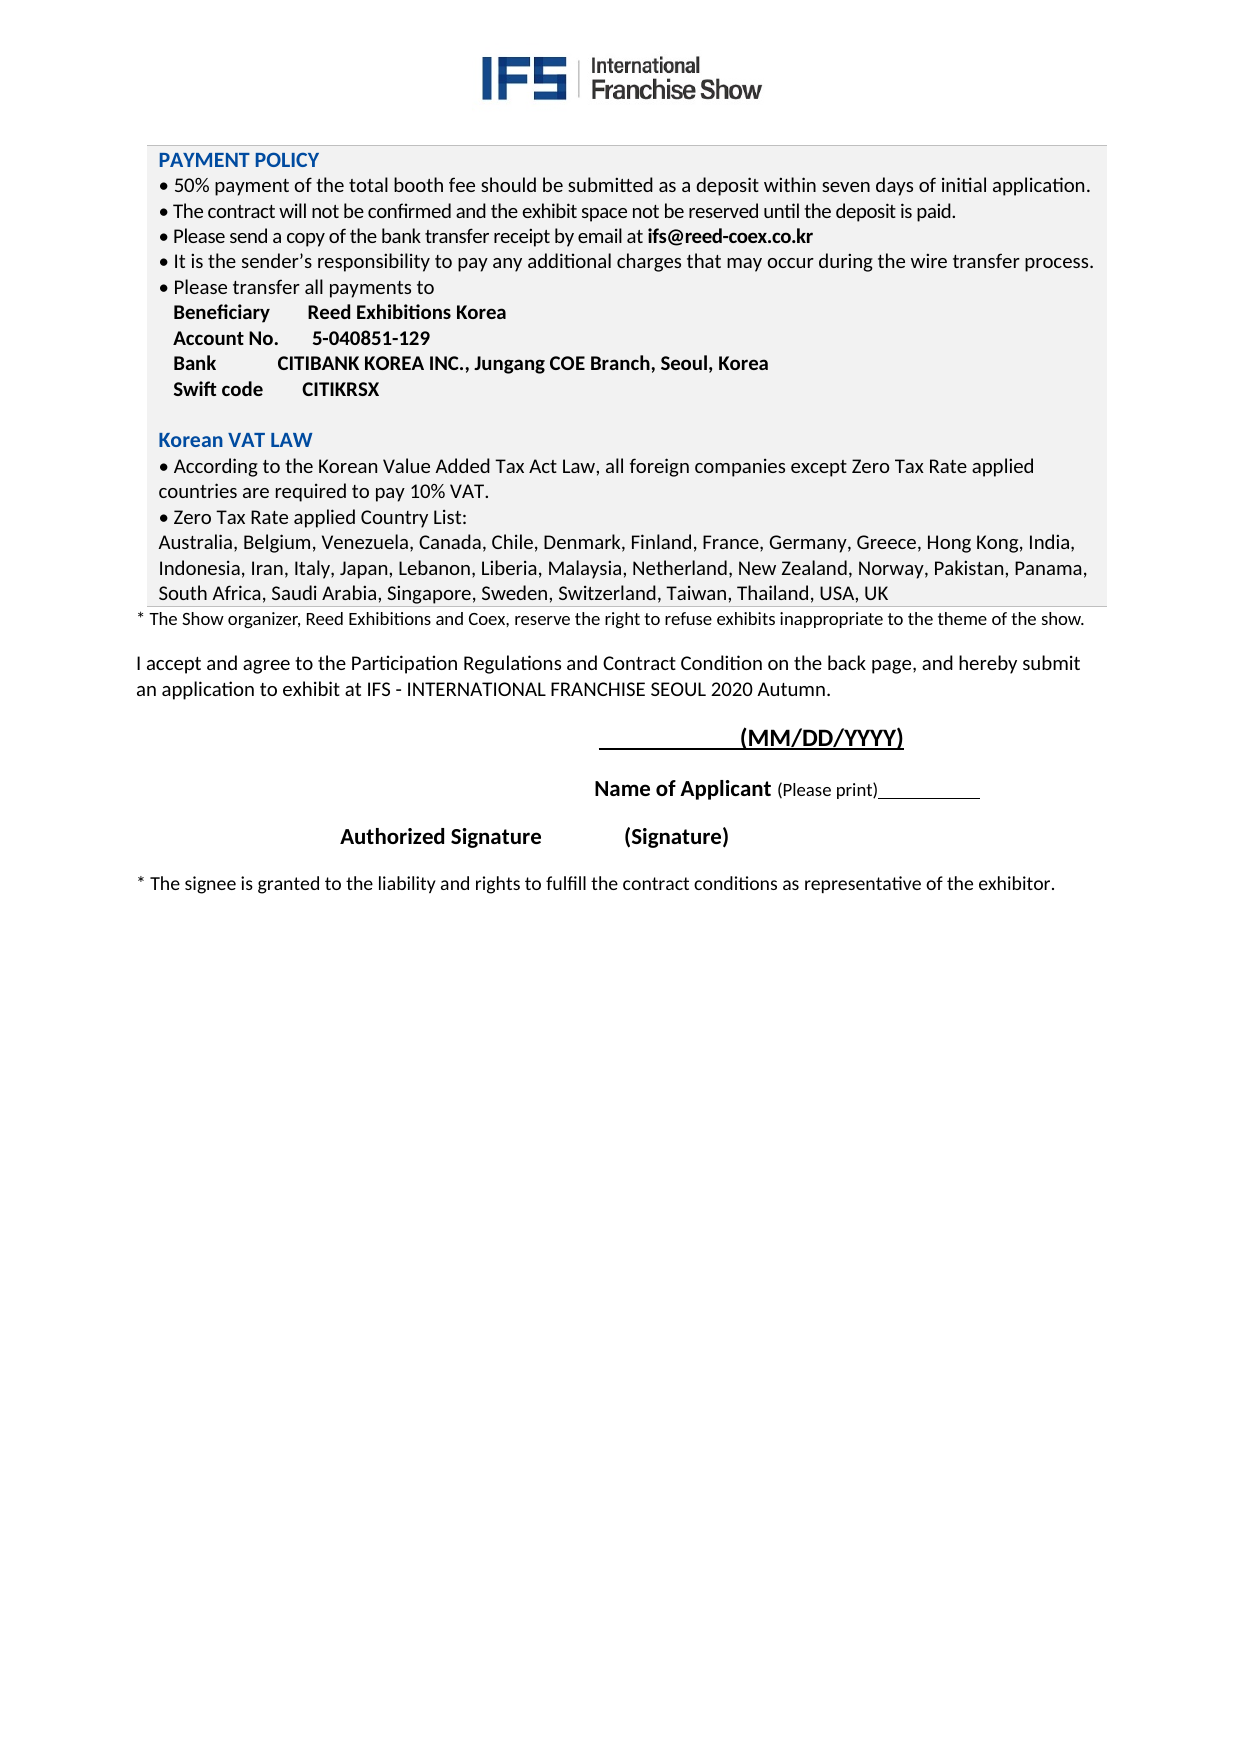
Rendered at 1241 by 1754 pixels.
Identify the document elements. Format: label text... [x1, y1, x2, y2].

table_header PAYMENT POLICY • 50% payment of the total booth fee should be submitted as a deposit within seven days of initial application. • The contract will not be confirmed and the exhibit space not be reserved until the deposit is paid. • Please send a copy of the bank transfer receipt by email at ifs@reed-coex.co.kr • It is the sender’s responsibility to pay any additional charges that may occur during the wire transfer process. • Please transfer all payments to Beneficiary Reed Exhibitions Korea Account No. 5-040851-129 Bank CITIBANK KOREA INC., Jungang COE Branch, Seoul, Korea Swift code CITIKRSX Korean VAT LAW • According to the Korean Value Added Tax Act Law, all foreign companies except Zero Tax Rate applied countries are required to pay 10% VAT. • Zero Tax Rate applied Country List: Australia, Belgium, Venezuela, Canada, Chile, Denmark, Finland, France, Germany, Greece, Hong Kong, India, Indonesia, Iran, Italy, Japan, Lebanon, Liberia, Malaysia, Netherland, New Zealand, Norway, Pakistan, Panama, South Africa, Saudi Arabia, Singapore, Sweden, Switzerland, Taiwan, Thailand, USA, UK [147, 146, 1107, 606]
picture [471, 43, 769, 117]
text (MM/DD/YYYY) [136, 722, 1096, 753]
text Authorized Signature (Signature) [136, 822, 1096, 851]
text * The Show organizer, Reed Exhibitions and Coex, reserve the right to refuse exhibits inappropriate to the theme of the show. [136, 607, 1104, 630]
text Name of Applicant (Please print) [136, 774, 1096, 802]
text I accept and agree to the Participation Regulations and Contract Condition on the back page, and hereby submit an application to exhibit at IFS - INTERNATIONAL FRANCHISE SEOUL 2020 Autumn. [136, 651, 1104, 701]
text * The signee is granted to the liability and rights to fulfill the contract conditions as representative of the exhibitor. [136, 871, 1094, 896]
